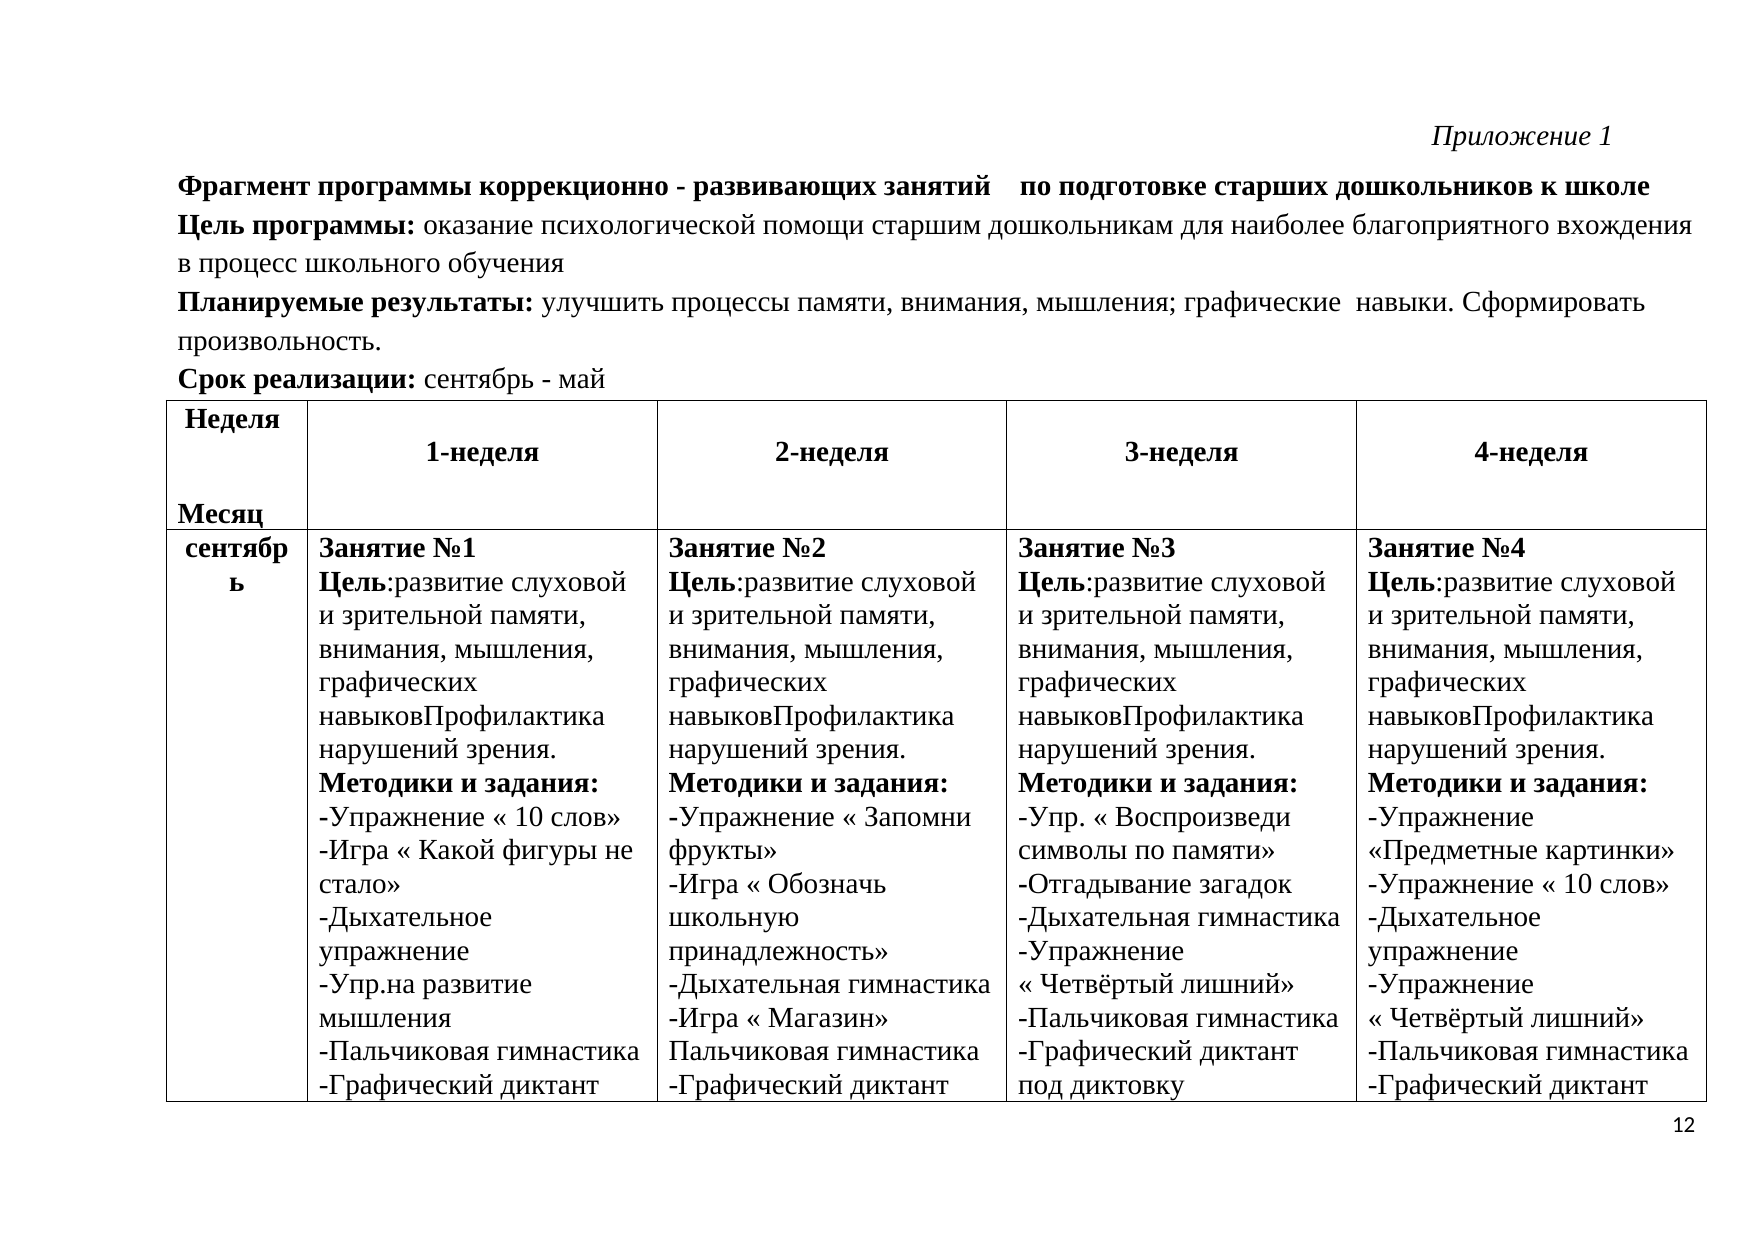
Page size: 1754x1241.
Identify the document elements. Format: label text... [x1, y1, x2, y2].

table_header Неделя Месяц [167, 401, 307, 529]
text Приложение 1 [177, 118, 1695, 152]
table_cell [658, 530, 1006, 1101]
text Фрагмент программы коррекционно - развивающих занятий по подготовке старших дошкольников к школе [177, 168, 1695, 202]
table_header 4-неделя [1357, 401, 1706, 529]
text Планируемые результаты: улучшить процессы памяти, внимания, мышления; графические навыки. Сформировать произвольность. [177, 284, 1695, 356]
text Цель программы: оказание психологической помощи старшим дошкольникам для наиболее благоприятного вхождения в процесс школьного обучения [177, 207, 1695, 279]
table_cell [1357, 530, 1706, 1101]
table_header 3-неделя [1007, 401, 1356, 529]
table_cell сентябрь [167, 530, 307, 1101]
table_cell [1007, 530, 1356, 1101]
table_header 1-неделя [308, 401, 657, 529]
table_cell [308, 530, 657, 1101]
table_header 2-неделя [658, 401, 1006, 529]
text Срок реализации: сентябрь - май [177, 361, 1695, 395]
